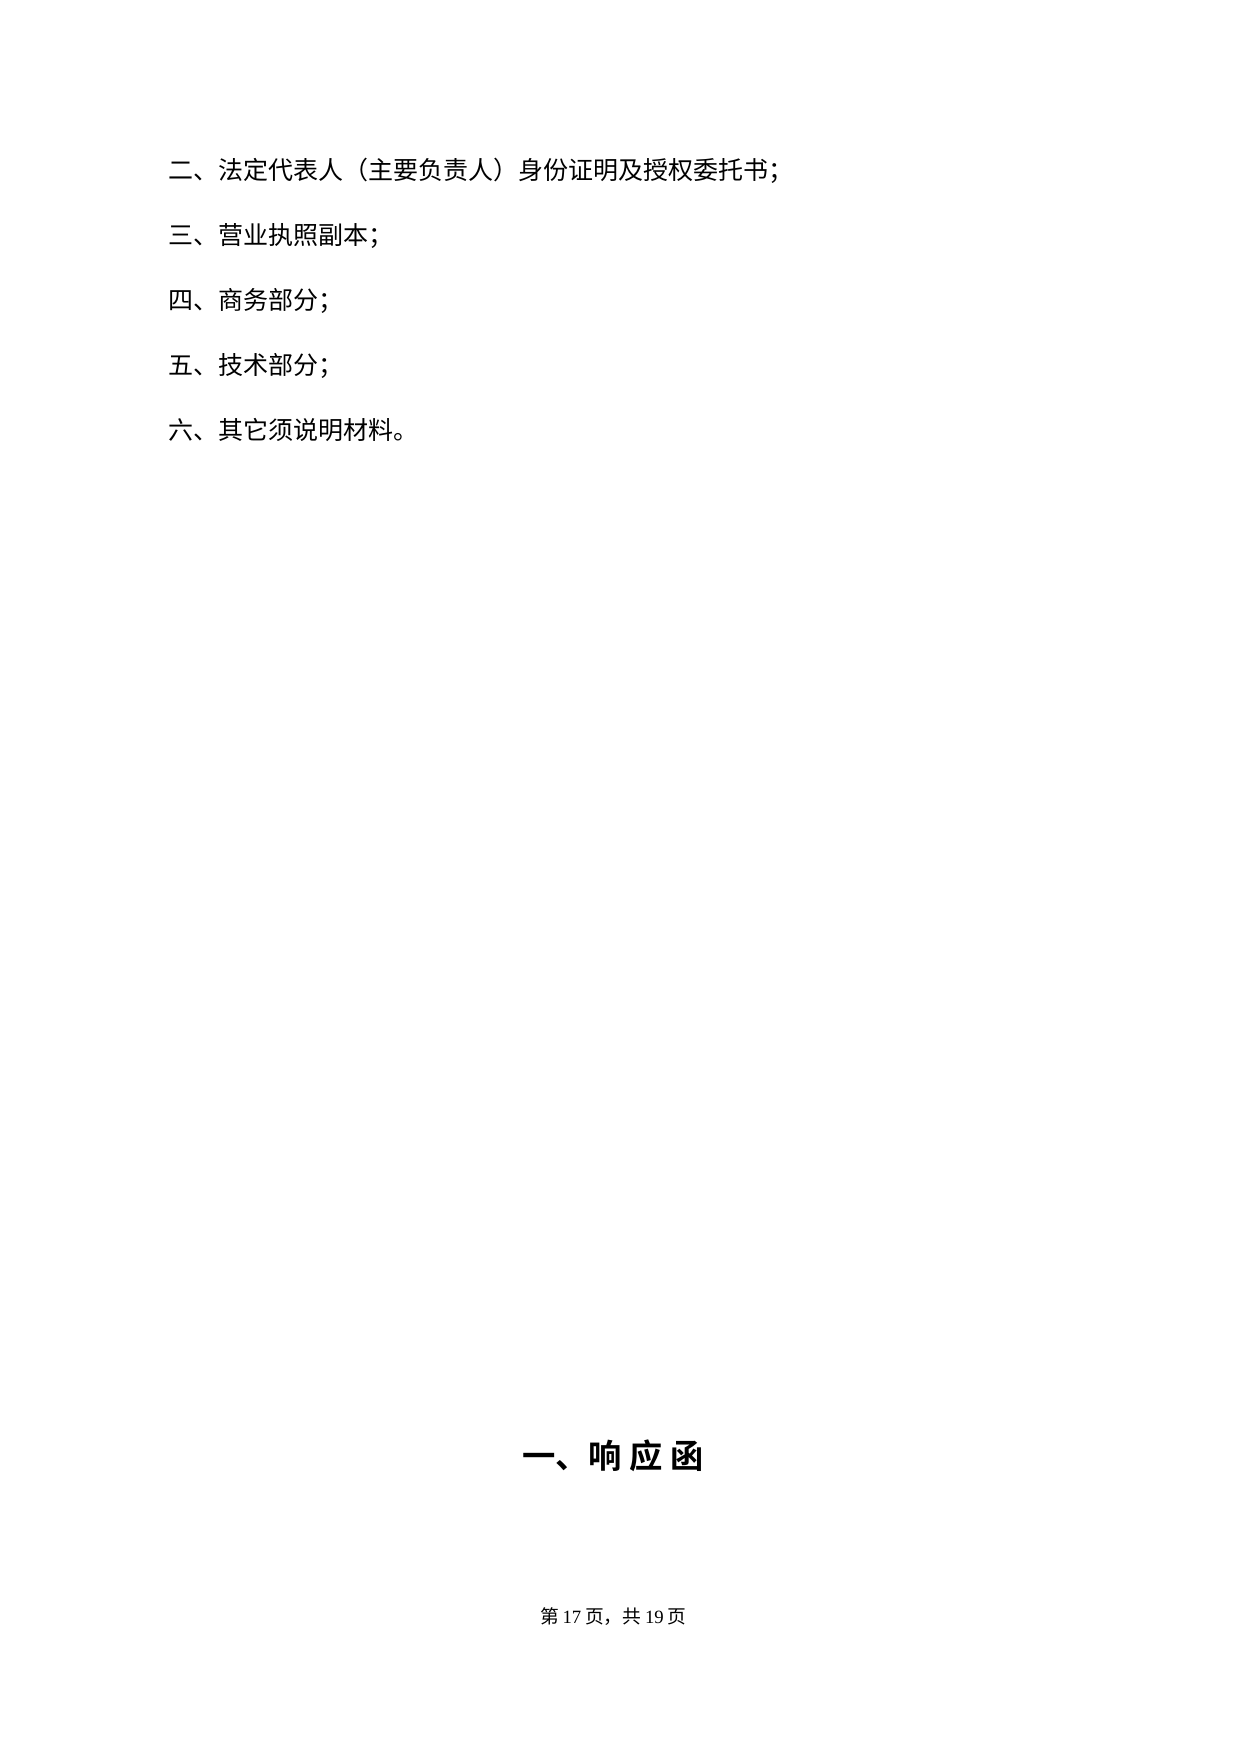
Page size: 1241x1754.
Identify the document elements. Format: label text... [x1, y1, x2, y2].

text 一、响 应 函 [118, 1421, 1107, 1486]
text 三、营业执照副本； [118, 201, 1107, 266]
text 六、其它须说明材料。 [118, 396, 1107, 461]
text 二、法定代表人（主要负责人）身份证明及授权委托书； [118, 136, 1107, 201]
text 四、商务部分； [118, 266, 1107, 331]
text 五、技术部分； [118, 331, 1107, 396]
